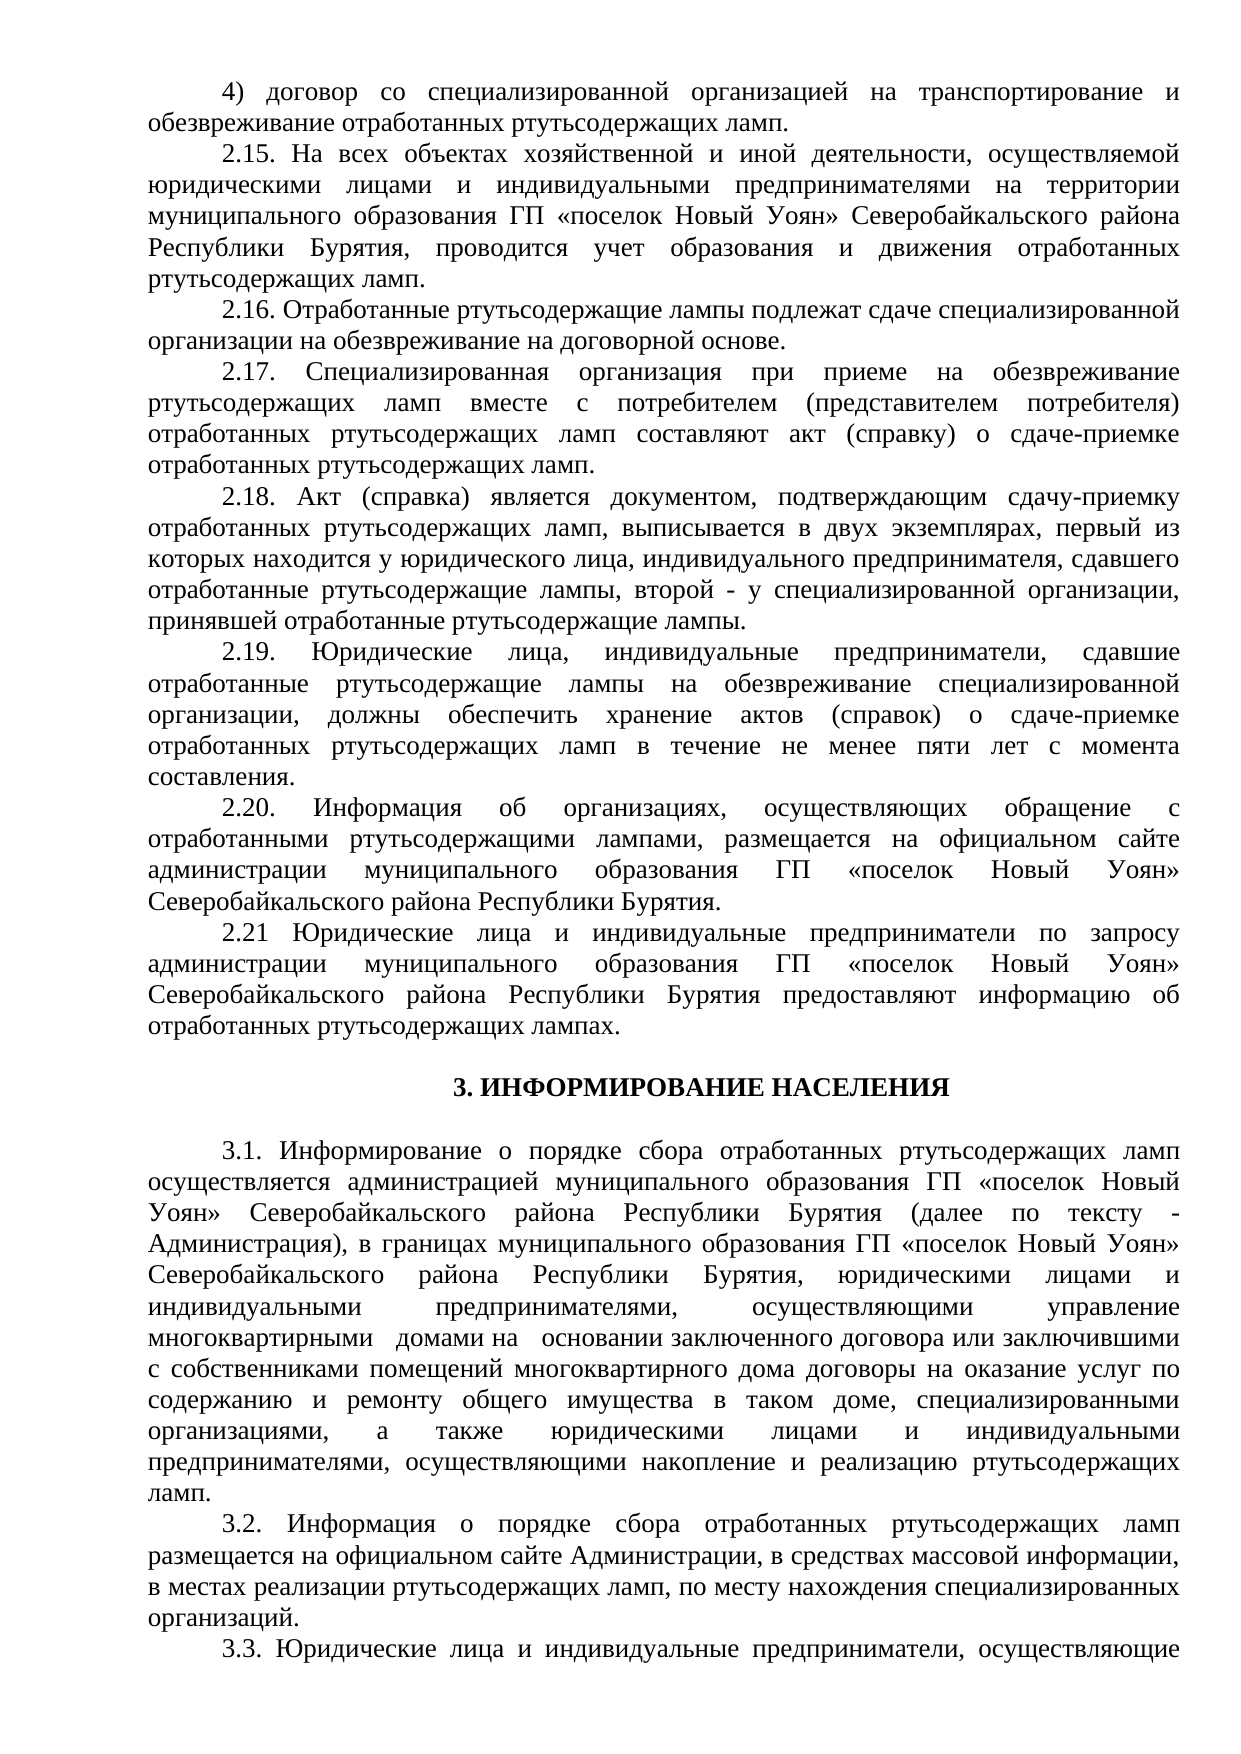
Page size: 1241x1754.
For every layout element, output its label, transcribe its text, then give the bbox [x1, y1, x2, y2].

text 3.2. Информация о порядке сбора отработанных ртутьсодержащих ламп размещается на официальном сайте Администрации, в средствах массовой информации, в местах реализации ртутьсодержащих ламп, по месту нахождения специализированных организаций. [148, 1508, 1181, 1632]
text 2.18. Акт (справка) является документом, подтверждающим сдачу-приемку отработанных ртутьсодержащих ламп, выписывается в двух экземплярах, первый из которых находится у юридического лица, индивидуального предпринимателя, сдавшего отработанные ртутьсодержащие лампы, второй - у специализированной организации, принявшей отработанные ртутьсодержащие лампы. [148, 480, 1181, 636]
text 3.1. Информирование о порядке сбора отработанных ртутьсодержащих ламп осуществляется администрацией муниципального образования ГП «поселок Новый Уоян» Северобайкальского района Республики Бурятия (далее по тексту - Администрация), в границах муниципального образования ГП «поселок Новый Уоян» Северобайкальского района Республики Бурятия, юридическими лицами и индивидуальными предпринимателями, осуществляющими управление многоквартирными домами на основании заключенного договора или заключившими с собственниками помещений многоквартирного дома договоры на оказание услуг по содержанию и ремонту общего имущества в таком доме, специализированными организациями, а также юридическими лицами и индивидуальными предпринимателями, осуществляющими накопление и реализацию ртутьсодержащих ламп. [148, 1134, 1181, 1508]
text 4) договор со специализированной организацией на транспортирование и обезвреживание отработанных ртутьсодержащих ламп. [148, 75, 1181, 137]
text 2.15. На всех объектах хозяйственной и иной деятельности, осуществляемой юридическими лицами и индивидуальными предпринимателями на территории муниципального образования ГП «поселок Новый Уоян» Северобайкальского района Республики Бурятия, проводится учет образования и движения отработанных ртутьсодержащих ламп. [148, 137, 1181, 293]
text 2.16. Отработанные ртутьсодержащие лампы подлежат сдаче специализированной организации на обезвреживание на договорной основе. [148, 293, 1181, 355]
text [148, 1632, 1181, 1663]
text 2.20. Информация об организациях, осуществляющих обращение с отработанными ртутьсодержащими лампами, размещается на официальном сайте администрации муниципального образования ГП «поселок Новый Уоян» Северобайкальского района Республики Бурятия. [148, 791, 1181, 916]
text 3. ИНФОРМИРОВАНИЕ НАСЕЛЕНИЯ [148, 1072, 1181, 1103]
text 2.17. Специализированная организация при приеме на обезвреживание ртутьсодержащих ламп вместе с потребителем (представителем потребителя) отработанных ртутьсодержащих ламп составляют акт (справку) о сдаче-приемке отработанных ртутьсодержащих ламп. [148, 355, 1181, 480]
text 2.19. Юридические лица, индивидуальные предприниматели, сдавшие отработанные ртутьсодержащие лампы на обезвреживание специализированной организации, должны обеспечить хранение актов (справок) о сдаче-приемке отработанных ртутьсодержащих ламп в течение не менее пяти лет с момента составления. [148, 636, 1181, 791]
text 2.21 Юридические лица и индивидуальные предприниматели по запросу администрации муниципального образования ГП «поселок Новый Уоян» Северобайкальского района Республики Бурятия предоставляют информацию об отработанных ртутьсодержащих лампах. [148, 916, 1181, 1040]
